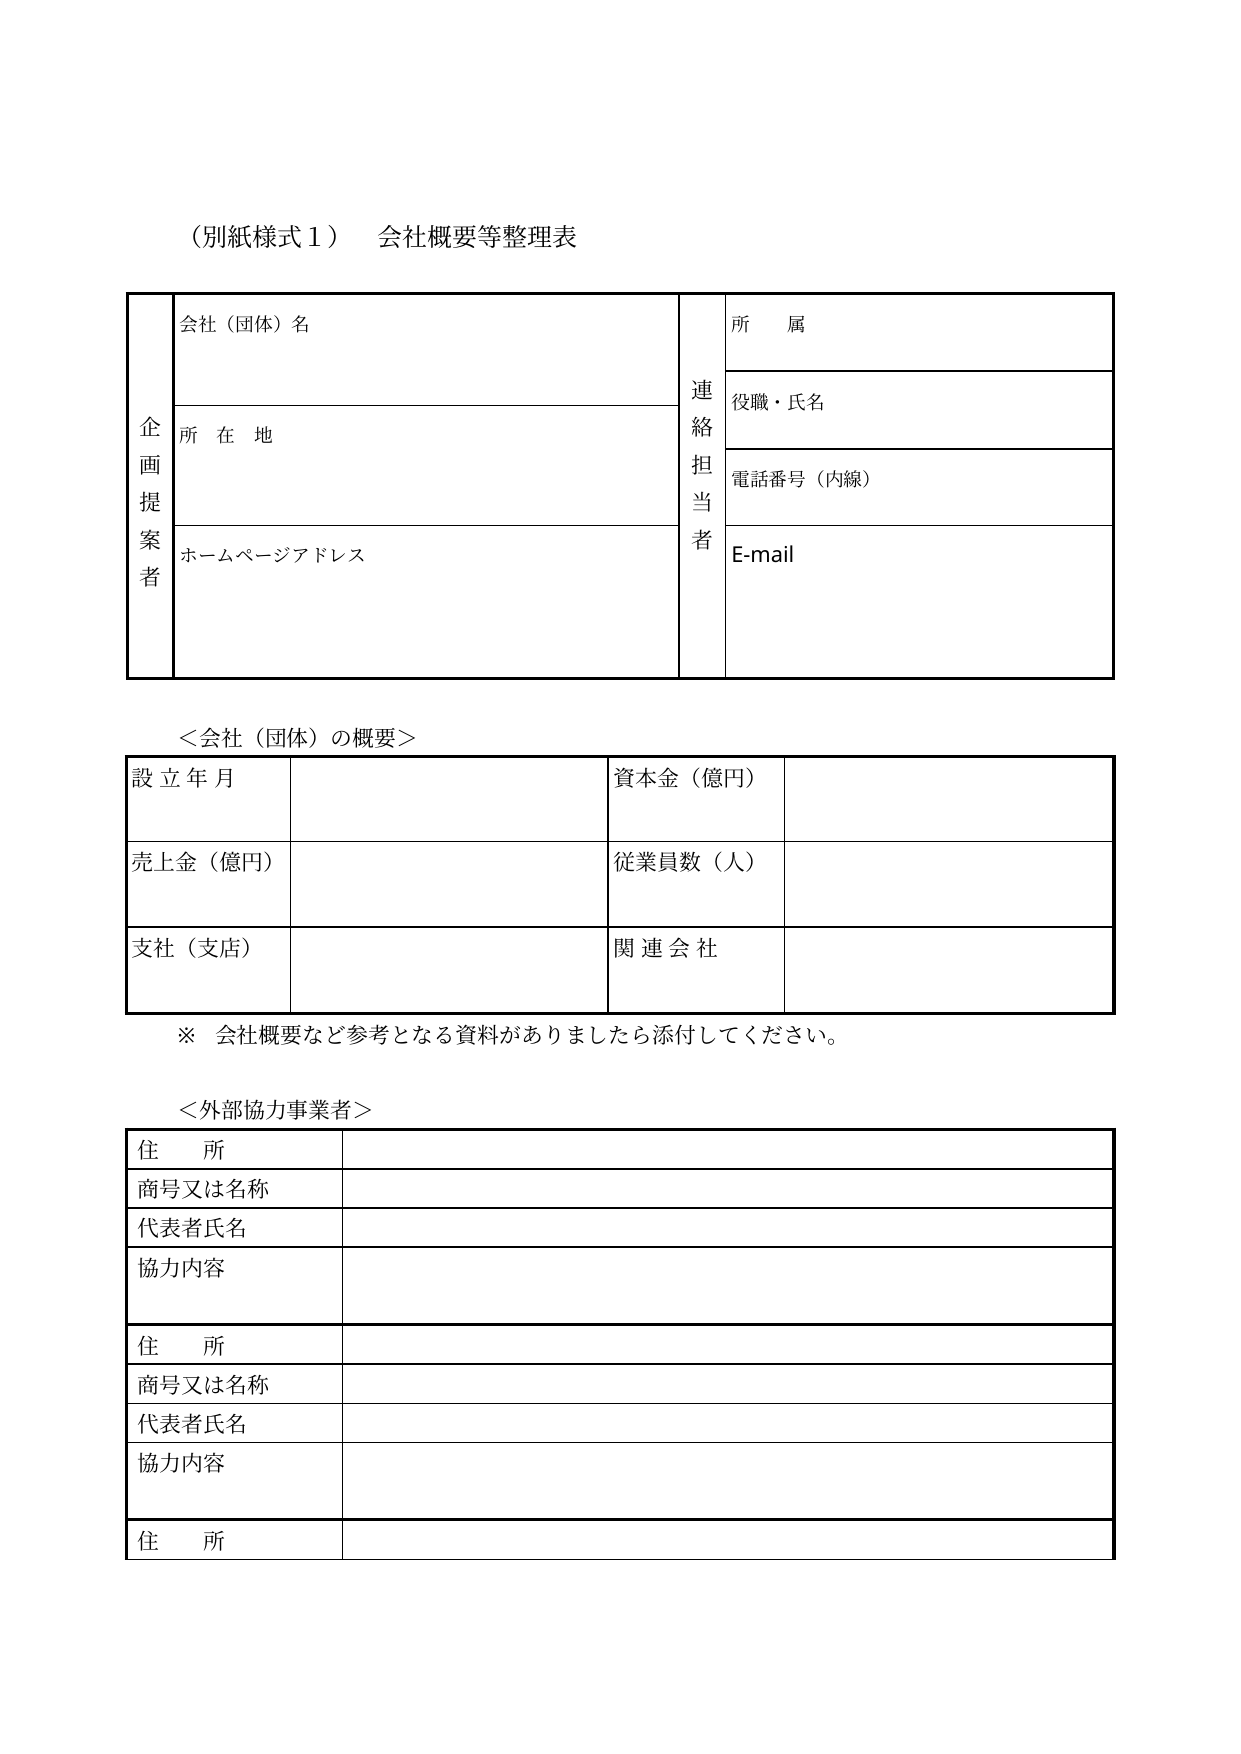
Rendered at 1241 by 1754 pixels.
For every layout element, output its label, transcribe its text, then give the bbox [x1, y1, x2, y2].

table_cell 住 所 [128, 1521, 342, 1559]
table_header 資本金（億円） [609, 758, 784, 841]
table_cell [343, 1209, 1112, 1246]
table_cell [291, 928, 607, 1012]
table_cell [785, 928, 1112, 1012]
table_cell 支社（支店） [128, 928, 290, 1012]
table_cell 代表者氏名 [128, 1404, 342, 1441]
text ＜外部協力事業者＞ [177, 1090, 1063, 1127]
table_cell 所 在 地 [175, 406, 678, 524]
table_cell [291, 842, 607, 926]
table_header [785, 758, 1112, 841]
table_cell [343, 1365, 1112, 1402]
table_cell 商号又は名称 [128, 1170, 342, 1207]
table_header 設 立 年 月 [128, 758, 290, 841]
table_cell [785, 842, 1112, 926]
table_cell [343, 1248, 1112, 1323]
table_cell 協力内容 [128, 1248, 342, 1323]
table_header [291, 758, 607, 841]
table_cell 商号又は名称 [128, 1365, 342, 1402]
table_header 住 所 [128, 1131, 342, 1168]
table_cell [343, 1404, 1112, 1441]
table_header 所 属 [726, 295, 1112, 370]
table_cell 電話番号（内線） [726, 450, 1112, 524]
table_cell 協力内容 [128, 1443, 342, 1518]
text （別紙様式１） 会社概要等整理表 [177, 217, 1063, 254]
table_header 会社（団体）名 [175, 295, 678, 405]
table_header 企画提案者 [129, 295, 172, 677]
table_cell 住 所 [128, 1326, 342, 1363]
table_cell [343, 1521, 1112, 1559]
table_header 連絡担当 者 [680, 295, 725, 677]
table_cell ホームページアドレス [175, 526, 678, 677]
table_cell 関 連 会 社 [609, 928, 784, 1012]
list 会社概要など参考となる資料がありましたら添付してください。 [177, 1015, 1063, 1052]
table_cell 役職・氏名 [726, 372, 1112, 448]
text ＜会社（団体）の概要＞ [177, 718, 1063, 755]
table_cell [343, 1443, 1112, 1518]
table_cell [343, 1170, 1112, 1207]
table_cell [343, 1326, 1112, 1363]
table_cell 売上金（億円） [128, 842, 290, 926]
table_cell 代表者氏名 [128, 1209, 342, 1246]
table_cell E-mail [726, 526, 1112, 677]
table_cell 従業員数（人） [609, 842, 784, 926]
table_header [343, 1131, 1112, 1168]
